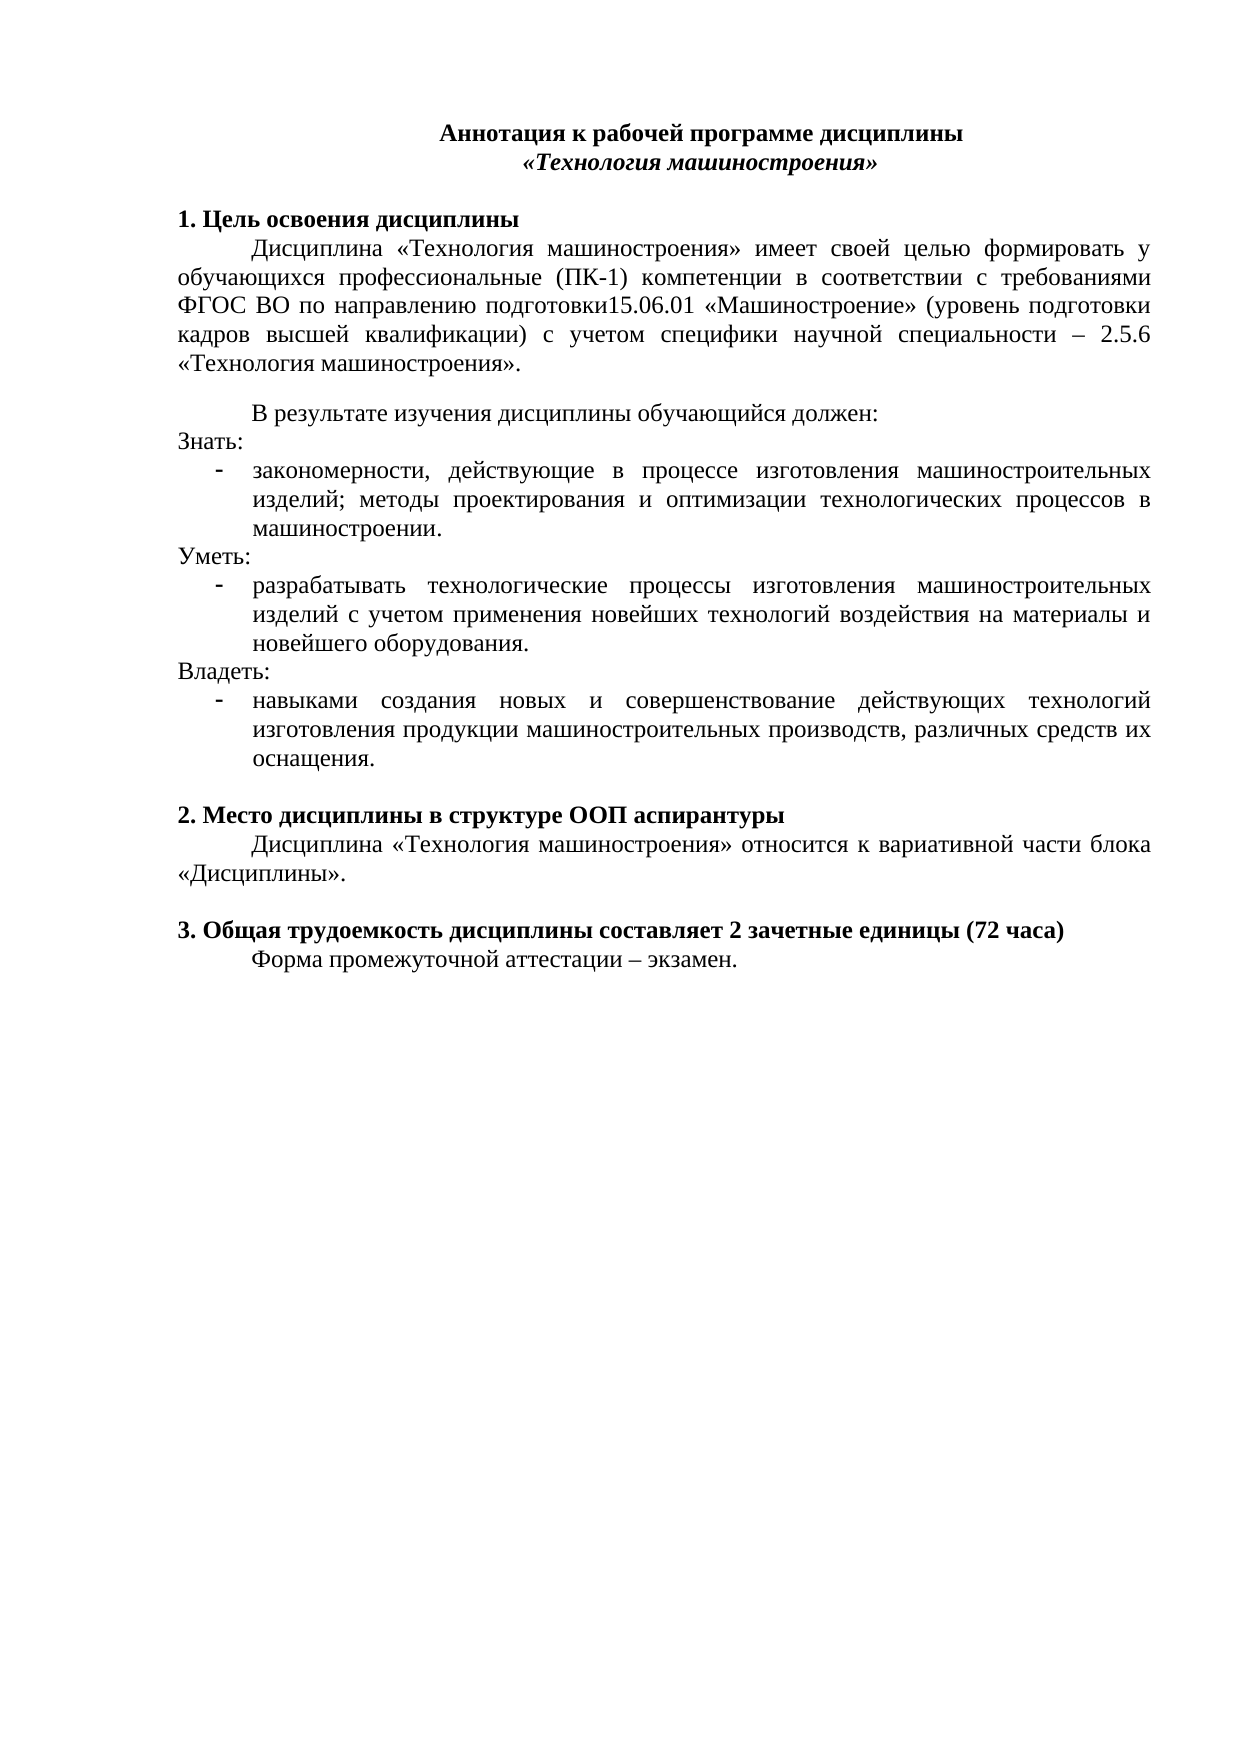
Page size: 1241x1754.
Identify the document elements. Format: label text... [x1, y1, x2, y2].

text Аннотация к рабочей программе дисциплины [177, 118, 1152, 147]
text 2. Место дисциплины в структуре ООП аспирантуры [177, 800, 1152, 829]
text Уметь: [177, 541, 1152, 570]
list навыками создания новых и совершенствование действующих технологий изготовления продукции машиностроительных производств, различных средств их оснащения. [215, 685, 1152, 771]
text Дисциплина «Технология машиностроения» относится к вариативной части блока «Дисциплины». [177, 829, 1152, 886]
list разрабатывать технологические процессы изготовления машиностроительных изделий с учетом применения новейших технологий воздействия на материалы и новейшего оборудования. [215, 570, 1152, 656]
text Владеть: [177, 656, 1152, 685]
text 1. Цель освоения дисциплины [177, 204, 1152, 233]
text Форма промежуточной аттестации – экзамен. [177, 944, 1152, 973]
text 3. Общая трудоемкость дисциплины составляет 2 зачетные единицы (72 часа) [177, 915, 1152, 944]
text В результате изучения дисциплины обучающийся должен: [177, 398, 1152, 426]
list закономерности, действующие в процессе изготовления машиностроительных изделий; методы проектирования и оптимизации технологических процессов в машиностроении. [215, 455, 1152, 541]
text Знать: [177, 426, 1152, 455]
text «Технология машиностроения» [177, 147, 1152, 176]
text Дисциплина «Технология машиностроения» имеет своей целью формировать у обучающихся профессиональные (ПК-1) компетенции в соответствии с требованиями ФГОС ВО по направлению подготовки15.06.01 «Машиностроение» (уровень подготовки кадров высшей квалификации) с учетом специфики научной специальности – 2.5.6 «Технология машиностроения». [177, 233, 1152, 377]
